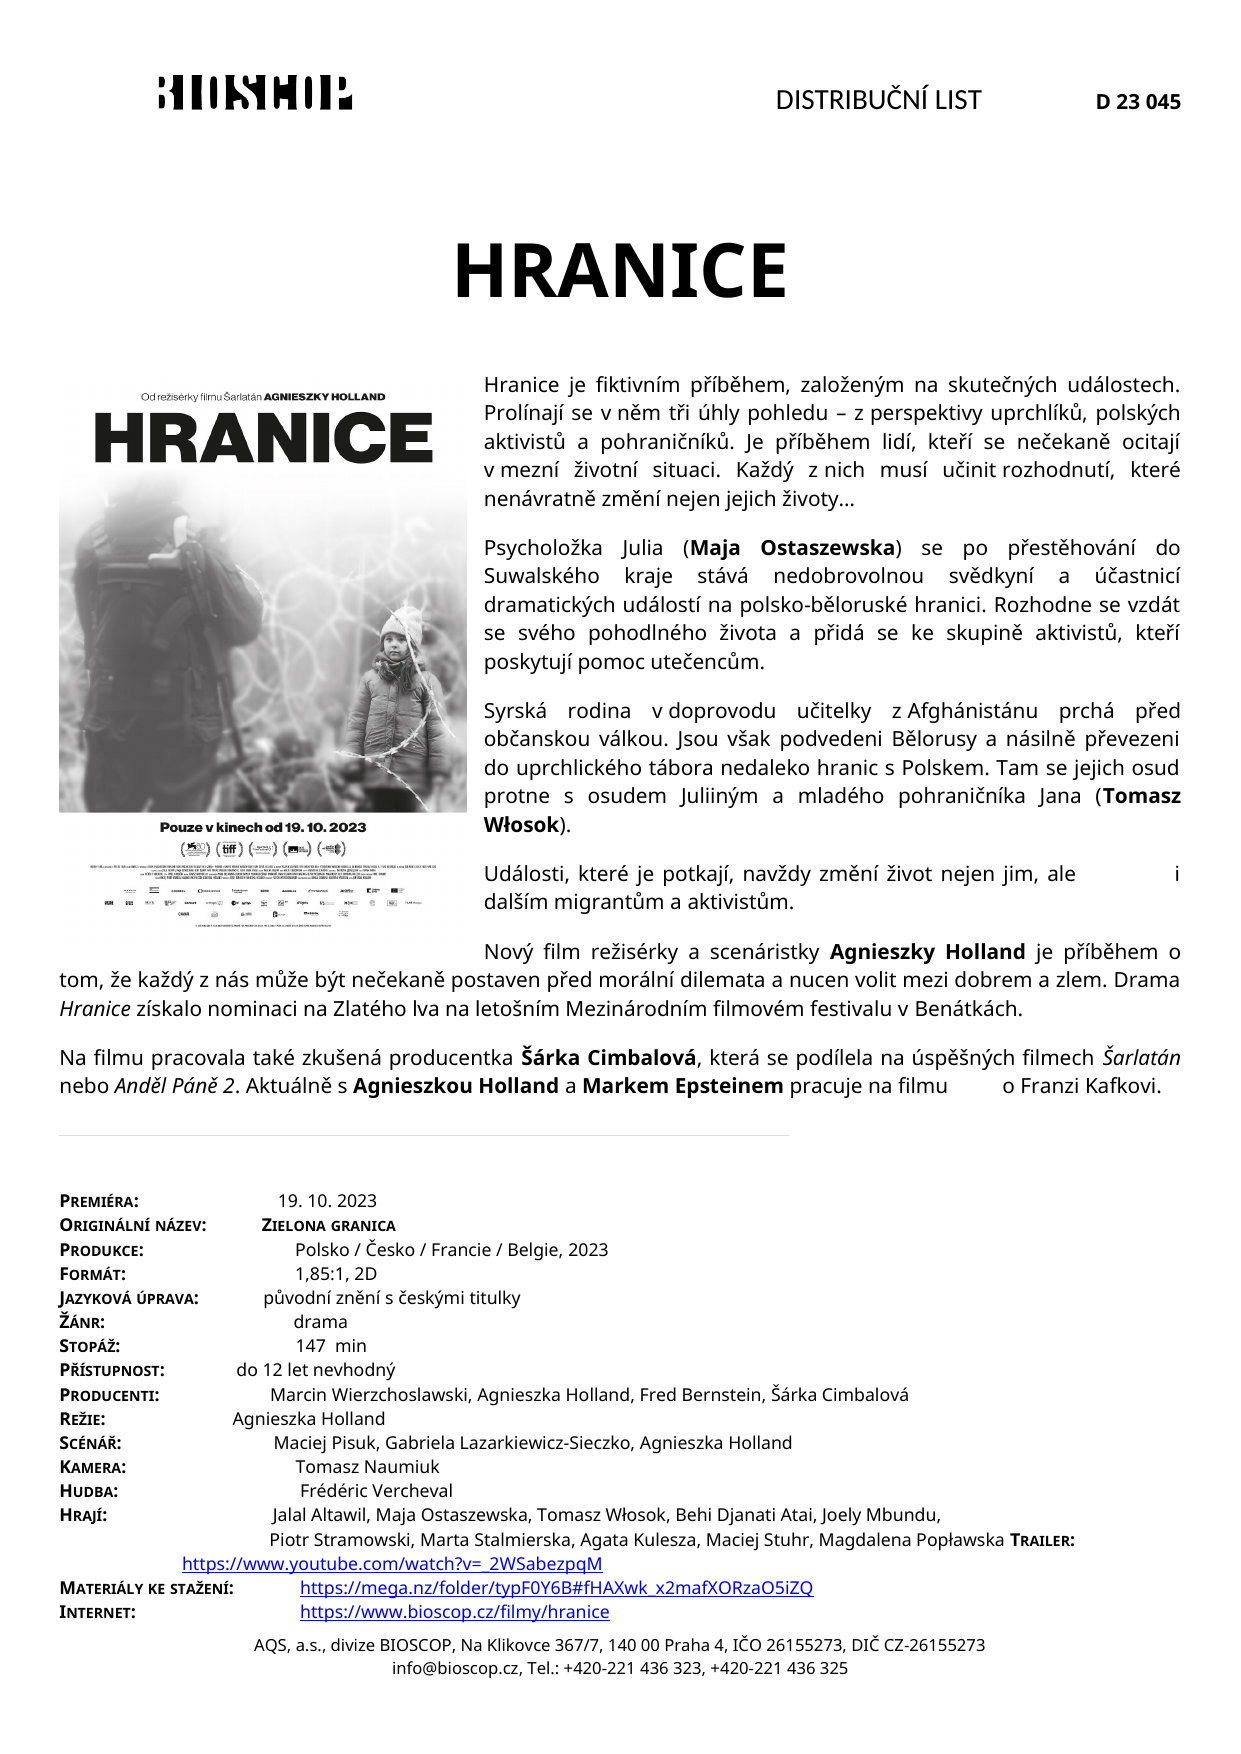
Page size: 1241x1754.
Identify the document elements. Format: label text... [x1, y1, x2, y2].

text Hudba: Frédéric Vercheval [59, 1479, 1181, 1503]
text Scénář: Maciej Pisuk, Gabriela Lazarkiewicz-Sieczko, Agnieszka Holland [59, 1430, 1181, 1454]
text Originální název: Zielona granica [59, 1213, 1181, 1237]
text Přístupnost: do 12 let nevhodný [59, 1358, 1181, 1382]
text Formát: 1,85:1, 2D [59, 1261, 1181, 1285]
text Režie: Agnieszka Holland [59, 1406, 1181, 1430]
text Materiály ke stažení: https://mega.nz/folder/typF0Y6B#fHAXwk_x2mafXORzaO5iZQ [59, 1575, 1181, 1599]
text Jazyková úprava: původní znění s českými titulky [59, 1285, 1181, 1309]
text Nový film režisérky a scenáristky Agnieszky Holland je příběhem o tom, že každý z nás může být nečekaně postaven před morální dilemata a nucen volit mezi dobrem a zlem. Drama Hranice získalo nominaci na Zlatého lva na letošním Mezinárodním filmovém festivalu v Benátkách. [59, 937, 1181, 1022]
text Producenti: Marcin Wierzchoslawski, Agnieszka Holland, Fred Bernstein, Šárka Cimbalová [59, 1382, 1181, 1406]
text Produkce: Polsko / Česko / Francie / Belgie, 2023 [59, 1237, 1181, 1261]
text Žánr: drama [59, 1309, 1181, 1334]
text Hrají: Jalal Altawil, Maja Ostaszewska, Tomasz Włosok, Behi Djanati Atai, Joely Mbundu, [59, 1503, 1181, 1527]
text Premiéra: 19. 10. 2023 [59, 1189, 1181, 1213]
text Hranice je fiktivním příběhem, založeným na skutečných událostech. Prolínají se v něm tři úhly pohledu – z perspektivy uprchlíků, polských aktivistů a pohraničníků. Je příběhem lidí, kteří se nečekaně ocitají v mezní životní situaci. Každý z nich musí učinit rozhodnutí, které nenávratně změní nejen jejich životy… [467, 370, 1181, 512]
text Události, které je potkají, navždy změní život nejen jim, ale i dalším migrantům a aktivistům. [467, 859, 1181, 916]
text Piotr Stramowski, Marta Stalmierska, Agata Kulesza, Maciej Stuhr, Magdalena Popławska Trailer: https://www.youtube.com/watch?v=_2WSabezpqM [59, 1527, 1181, 1575]
text Internet: https://www.bioscop.cz/filmy/hranice [59, 1599, 1181, 1624]
picture [59, 369, 467, 947]
text Syrská rodina v doprovodu učitelky z Afghánistánu prchá před občanskou válkou. Jsou však podvedeni Bělorusy a násilně převezeni do uprchlického tábora nedaleko hranic s Polskem. Tam se jejich osud protne s osudem Juliiným a mladého pohraničníka Jana (Tomasz Włosok). [467, 696, 1181, 838]
text Psycholožka Julia (Maja Ostaszewska) se po přestěhování do Suwalského kraje stává nedobrovolnou svědkyní a účastnicí dramatických událostí na polsko-běloruské hranici. Rozhodne se vzdát se svého pohodlného života a přidá se ke skupině aktivistů, kteří poskytují pomoc utečencům. [467, 533, 1181, 675]
text Na filmu pracovala také zkušená producentka Šárka Cimbalová, která se podílela na úspěšných filmech Šarlatán nebo Anděl Páně 2. Aktuálně s Agnieszkou Holland a Markem Epsteinem pracuje na filmu o Franzi Kafkovi. [59, 1043, 1181, 1100]
text Kamera: Tomasz Naumiuk [59, 1454, 1181, 1479]
text Stopáž: 147 min [59, 1334, 1181, 1358]
text HRANICE [59, 218, 1181, 320]
